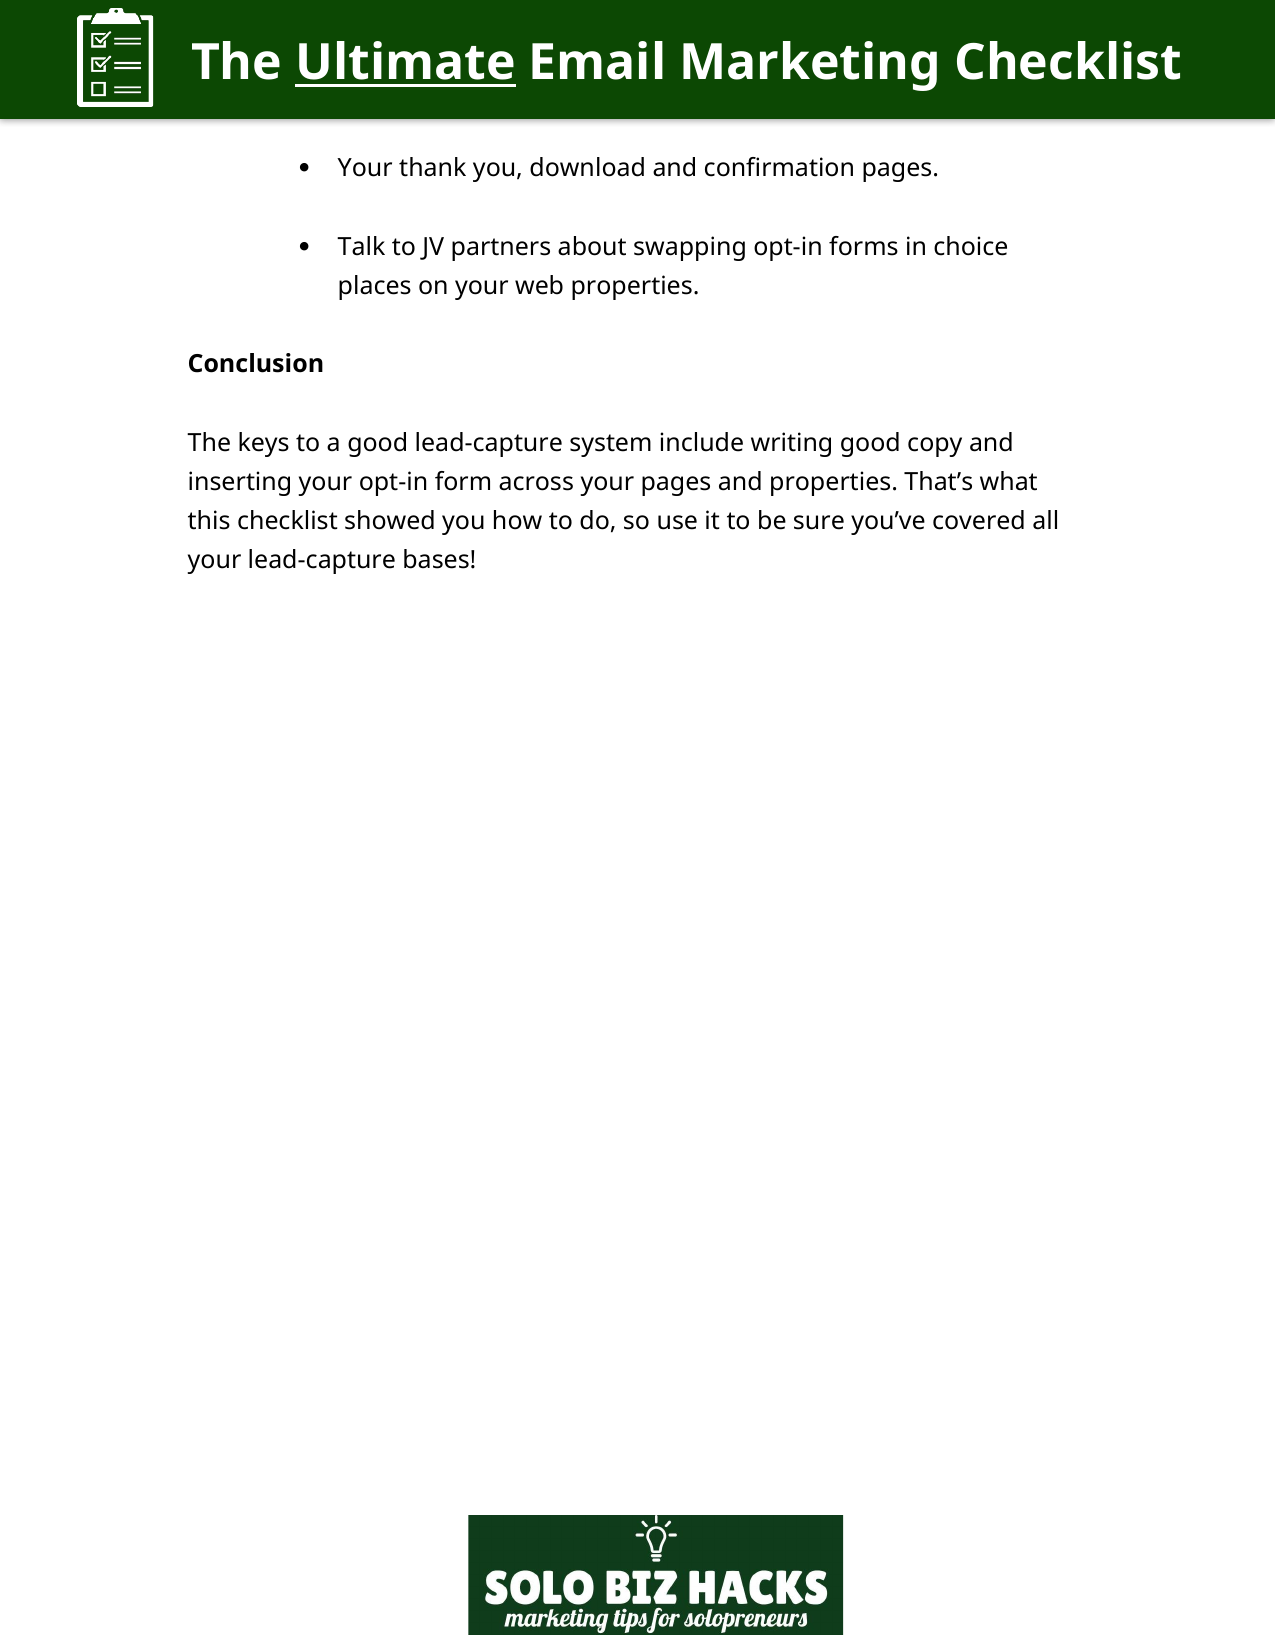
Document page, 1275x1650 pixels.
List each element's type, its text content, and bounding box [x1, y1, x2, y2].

picture [77, 8, 154, 107]
picture [468, 1515, 844, 1635]
text The keys to a good lead-capture system include writing good copy and inserting your opt-in form across your pages and properties. That’s what this checklist showed you how to do, so use it to be sure you’ve covered all your lead-capture bases! [187, 424, 1087, 576]
list Talk to JV partners about swapping opt-in forms in choice places on your web properties. [300, 228, 1087, 302]
text Conclusion [187, 346, 1087, 380]
list Your thank you, download and confirmation pages. [300, 150, 1087, 184]
